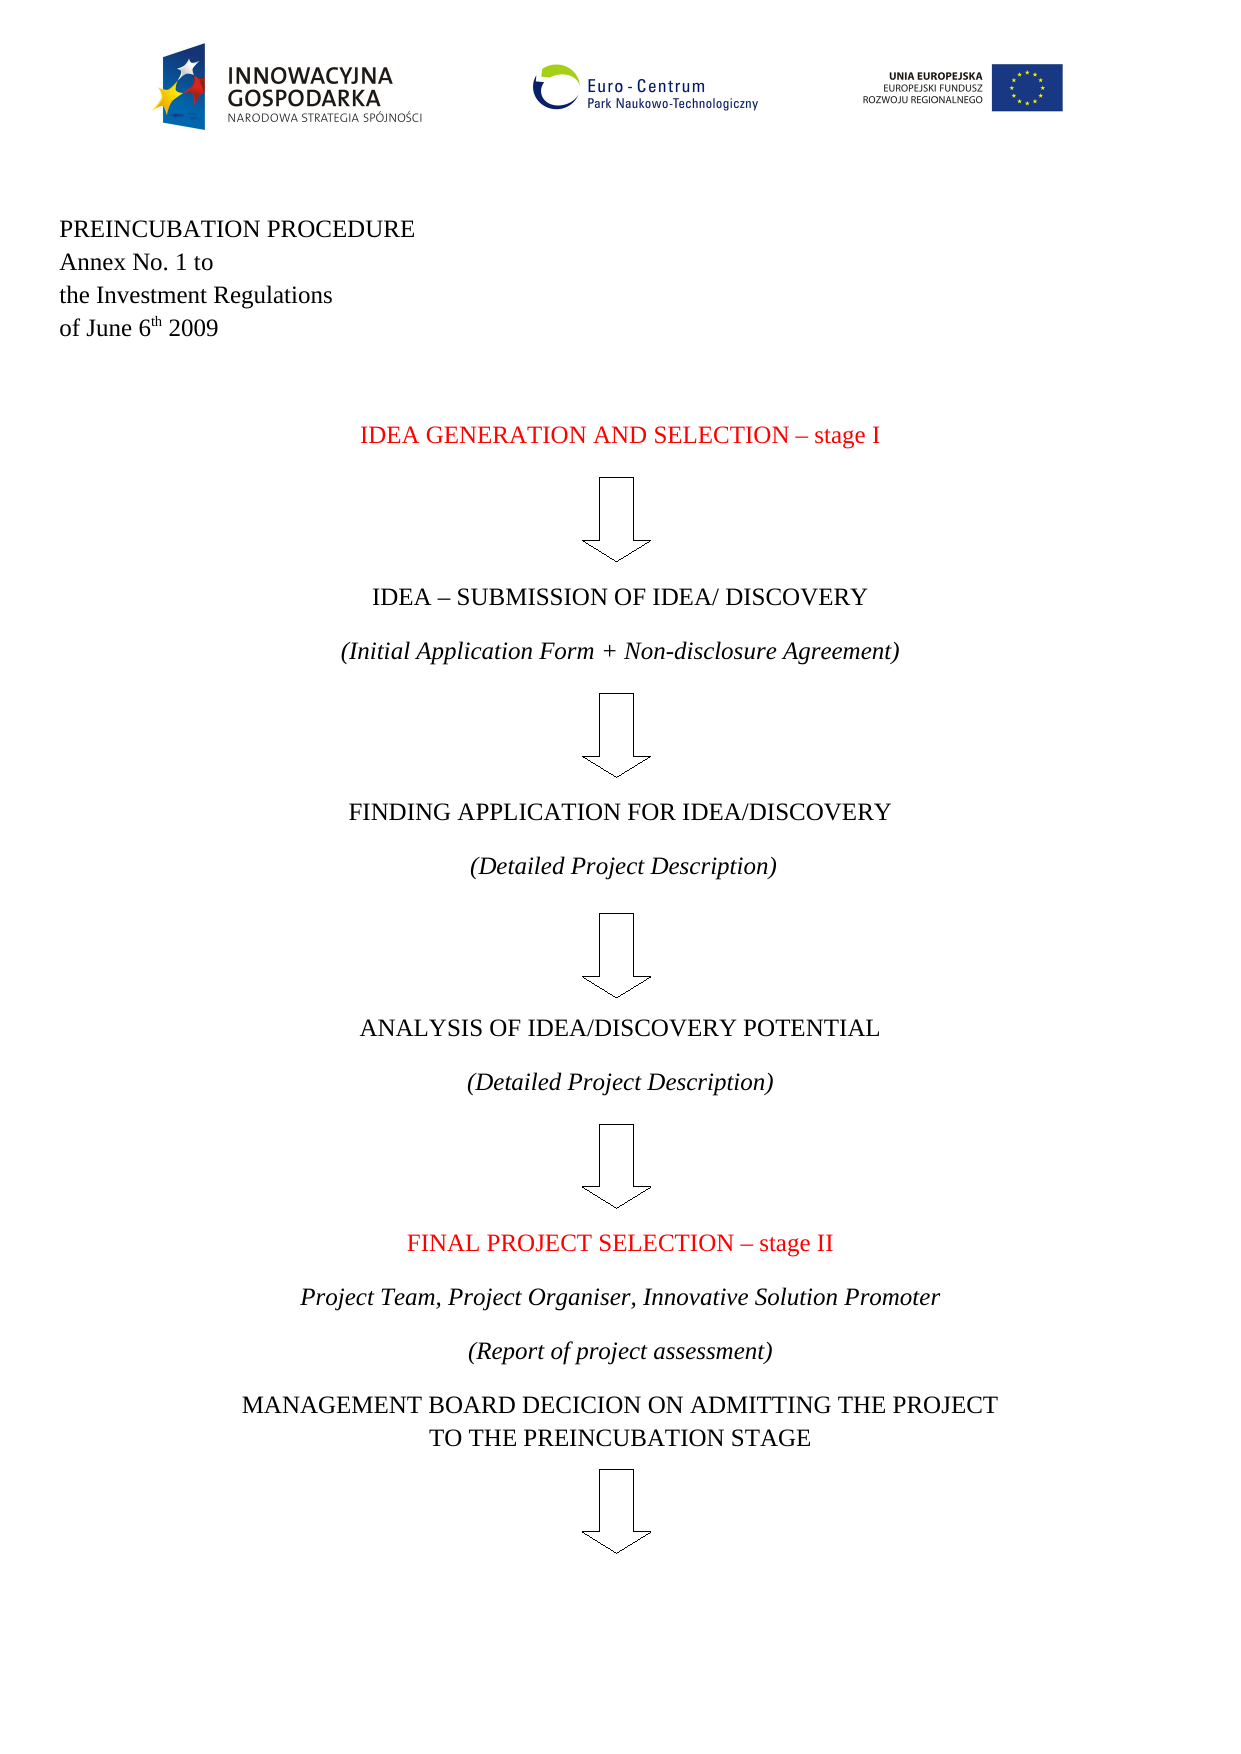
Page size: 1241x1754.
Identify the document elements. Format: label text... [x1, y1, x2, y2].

text FINDING APPLICATION FOR IDEA/DISCOVERY [59, 797, 1181, 826]
text (Detailed Project Description) [59, 1067, 1181, 1095]
text FINAL PROJECT SELECTION – stage II [59, 1228, 1181, 1257]
text Annex No. 1 to [59, 247, 1181, 275]
text Project Team, Project Organiser, Innovative Solution Promoter [59, 1282, 1181, 1311]
text MANAGEMENT BOARD DECICION ON ADMITTING THE PROJECT [59, 1390, 1181, 1418]
text PREINCUBATION PROCEDURE [59, 214, 1181, 242]
text of June 6th 2009 [59, 313, 1181, 341]
picture [147, 31, 1094, 142]
text (Detailed Project Description) [59, 851, 1181, 880]
text (Report of project assessment) [59, 1336, 1181, 1365]
text ANALYSIS OF IDEA/DISCOVERY POTENTIAL [59, 1013, 1181, 1042]
text TO THE PREINCUBATION STAGE [59, 1423, 1181, 1452]
text (Initial Application Form + Non-disclosure Agreement) [59, 636, 1181, 664]
text IDEA GENERATION AND SELECTION – stage I [59, 420, 1181, 449]
text IDEA – SUBMISSION OF IDEA/ DISCOVERY [59, 582, 1181, 611]
text the Investment Regulations [59, 280, 1181, 308]
